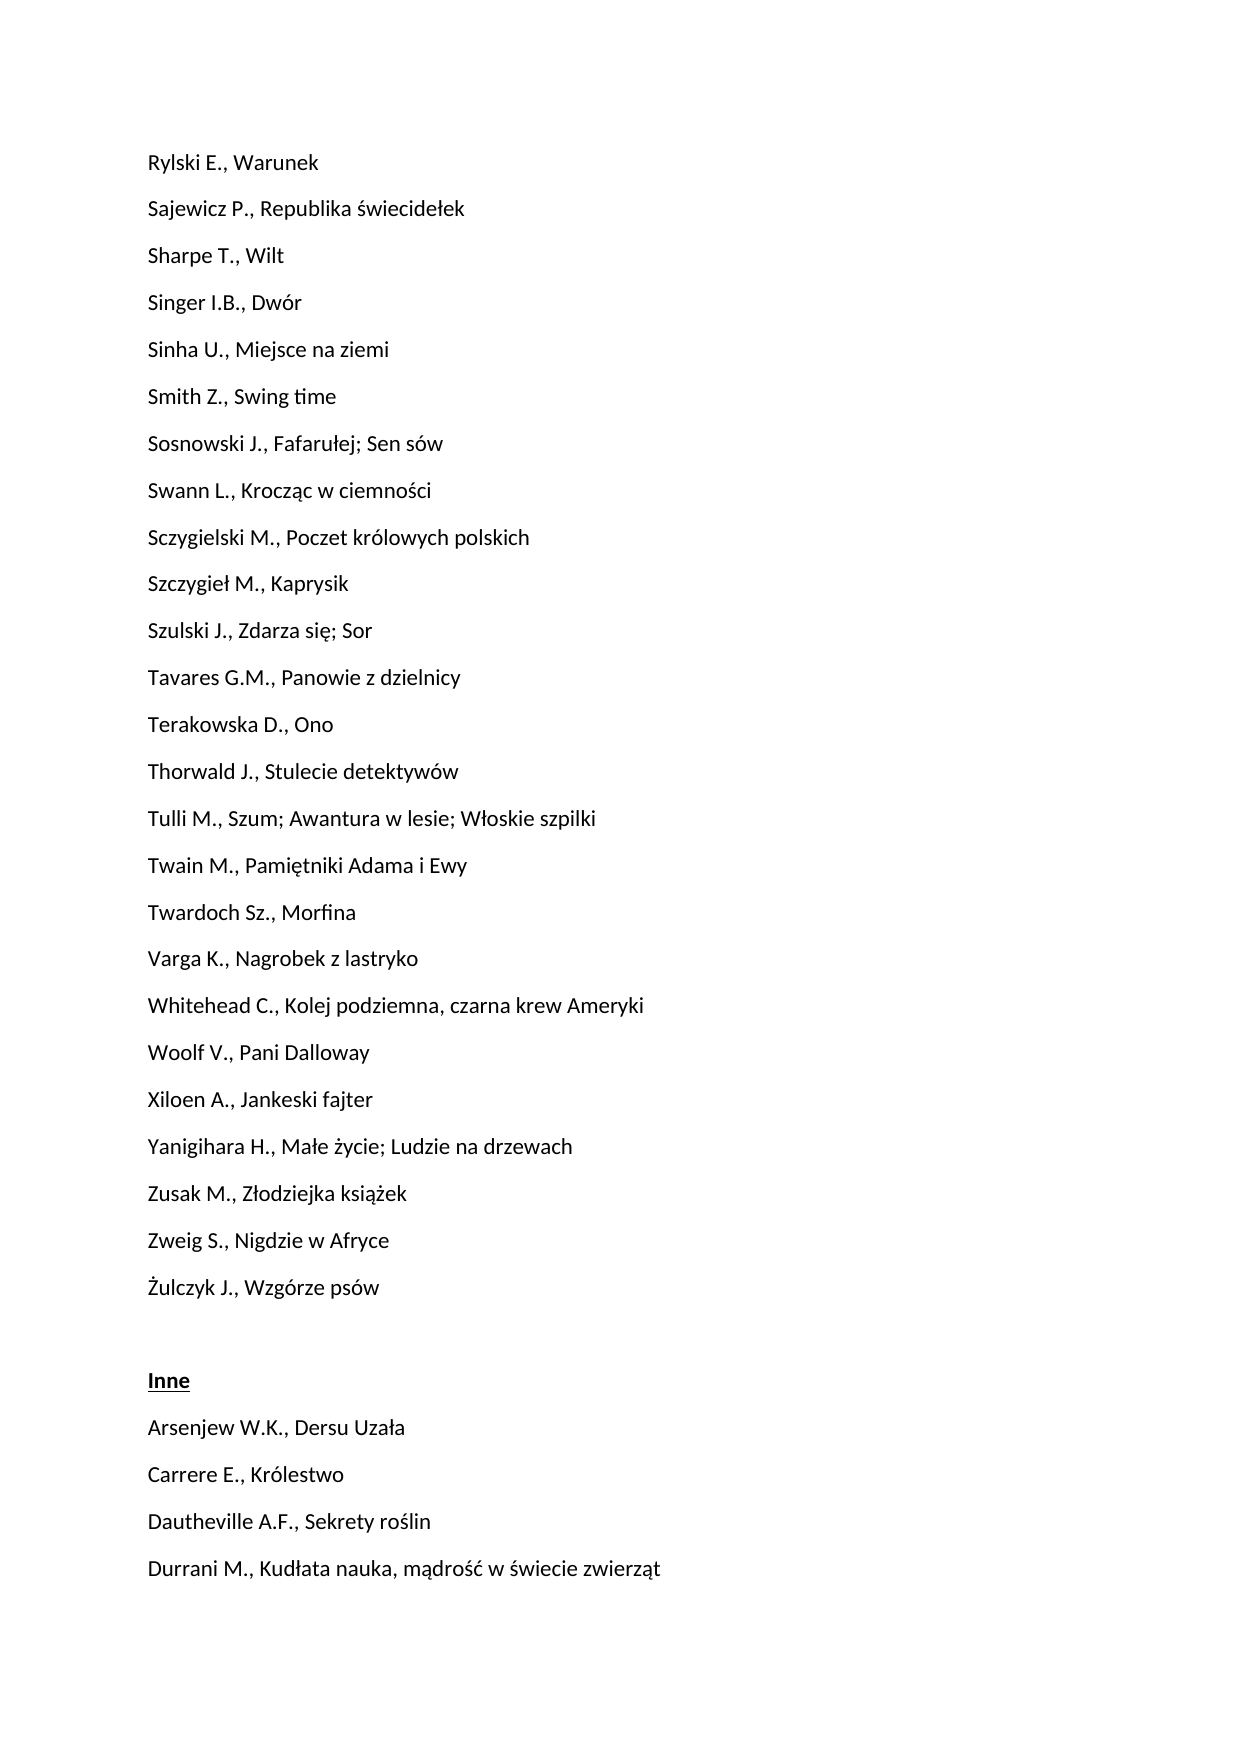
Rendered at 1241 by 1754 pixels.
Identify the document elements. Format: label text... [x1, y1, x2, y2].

text Singer I.B., Dwór [148, 288, 1093, 316]
text Rylski E., Warunek [148, 148, 1093, 176]
text Sharpe T., Wilt [148, 241, 1093, 269]
text Zusak M., Złodziejka książek [148, 1179, 1093, 1207]
text Swann L., Krocząc w ciemności [148, 476, 1093, 504]
text Sczygielski M., Poczet królowych polskich [148, 523, 1093, 551]
text Sajewicz P., Republika świecidełek [148, 194, 1093, 222]
text Carrere E., Królestwo [148, 1460, 1093, 1488]
text Woolf V., Pani Dalloway [148, 1038, 1093, 1066]
text Żulczyk J., Wzgórze psów [148, 1273, 1093, 1301]
text Smith Z., Swing time [148, 382, 1093, 410]
text Thorwald J., Stulecie detektywów [148, 757, 1093, 785]
text Szczygieł M., Kaprysik [148, 569, 1093, 597]
text Sosnowski J., Fafarułej; Sen sów [148, 429, 1093, 457]
text Tavares G.M., Panowie z dzielnicy [148, 663, 1093, 691]
text Inne [148, 1366, 1093, 1394]
text Twardoch Sz., Morfina [148, 898, 1093, 926]
text Arsenjew W.K., Dersu Uzała [148, 1413, 1093, 1441]
text Xiloen A., Jankeski fajter [148, 1085, 1093, 1113]
text Twain M., Pamiętniki Adama i Ewy [148, 851, 1093, 879]
text Varga K., Nagrobek z lastryko [148, 944, 1093, 972]
text Durrani M., Kudłata nauka, mądrość w świecie zwierząt [148, 1554, 1093, 1582]
text Tulli M., Szum; Awantura w lesie; Włoskie szpilki [148, 804, 1093, 832]
text Sinha U., Miejsce na ziemi [148, 335, 1093, 363]
text Whitehead C., Kolej podziemna, czarna krew Ameryki [148, 991, 1093, 1019]
text Yanigihara H., Małe życie; Ludzie na drzewach [148, 1132, 1093, 1160]
text Szulski J., Zdarza się; Sor [148, 616, 1093, 644]
text Dautheville A.F., Sekrety roślin [148, 1507, 1093, 1535]
text Zweig S., Nigdzie w Afryce [148, 1226, 1093, 1254]
text Terakowska D., Ono [148, 710, 1093, 738]
